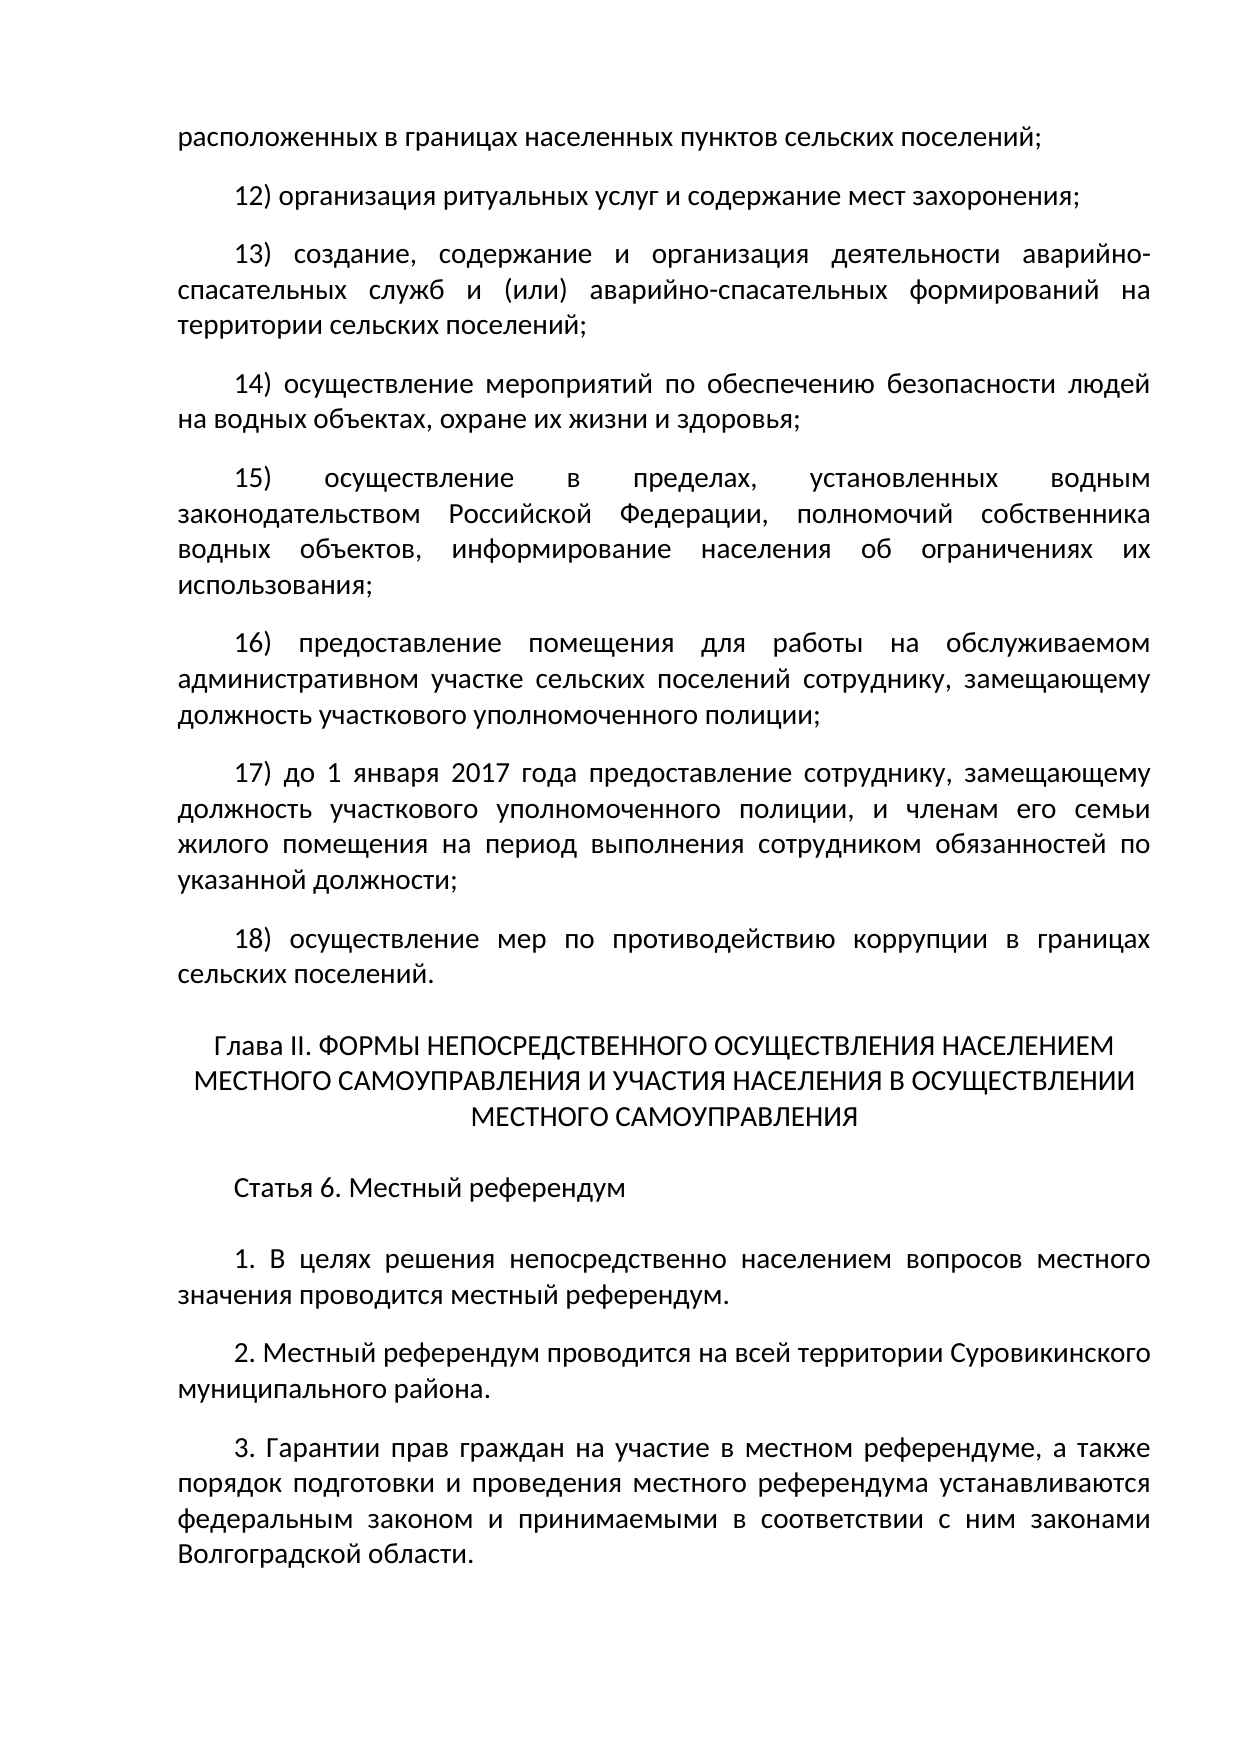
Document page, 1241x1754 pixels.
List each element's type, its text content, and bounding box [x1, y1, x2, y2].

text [177, 118, 1152, 154]
text 14) осуществление мероприятий по обеспечению безопасности людей на водных объектах, охране их жизни и здоровья; [177, 365, 1152, 436]
text 1. В целях решения непосредственно населением вопросов местного значения проводится местный референдум. [177, 1240, 1152, 1312]
text МЕСТНОГО САМОУПРАВЛЕНИЯ [177, 1098, 1152, 1133]
text 18) осуществление мер по противодействию коррупции в границах сельских поселений. [177, 920, 1152, 991]
text Глава II. ФОРМЫ НЕПОСРЕДСТВЕННОГО ОСУЩЕСТВЛЕНИЯ НАСЕЛЕНИЕМ [177, 1027, 1152, 1062]
text 12) организация ритуальных услуг и содержание мест захоронения; [177, 177, 1152, 212]
text 17) до 1 января 2017 года предоставление сотруднику, замещающему должность участкового уполномоченного полиции, и членам его семьи жилого помещения на период выполнения сотрудником обязанностей по указанной должности; [177, 754, 1152, 897]
text 2. Местный референдум проводится на всей территории Суровикинского муниципального района. [177, 1334, 1152, 1406]
text 13) создание, содержание и организация деятельности аварийно-спасательных служб и (или) аварийно-спасательных формирований на территории сельских поселений; [177, 235, 1152, 342]
text 16) предоставление помещения для работы на обслуживаемом административном участке сельских поселений сотруднику, замещающему должность участкового уполномоченного полиции; [177, 624, 1152, 731]
text 3. Гарантии прав граждан на участие в местном референдуме, а также порядок подготовки и проведения местного референдума устанавливаются федеральным законом и принимаемыми в соответствии с ним законами Волгоградской области. [177, 1429, 1152, 1571]
text Статья 6. Местный референдум [177, 1169, 1152, 1205]
text МЕСТНОГО САМОУПРАВЛЕНИЯ И УЧАСТИЯ НАСЕЛЕНИЯ В ОСУЩЕСТВЛЕНИИ [177, 1062, 1152, 1098]
text 15) осуществление в пределах, установленных водным законодательством Российской Федерации, полномочий собственника водных объектов, информирование населения об ограничениях их использования; [177, 459, 1152, 602]
